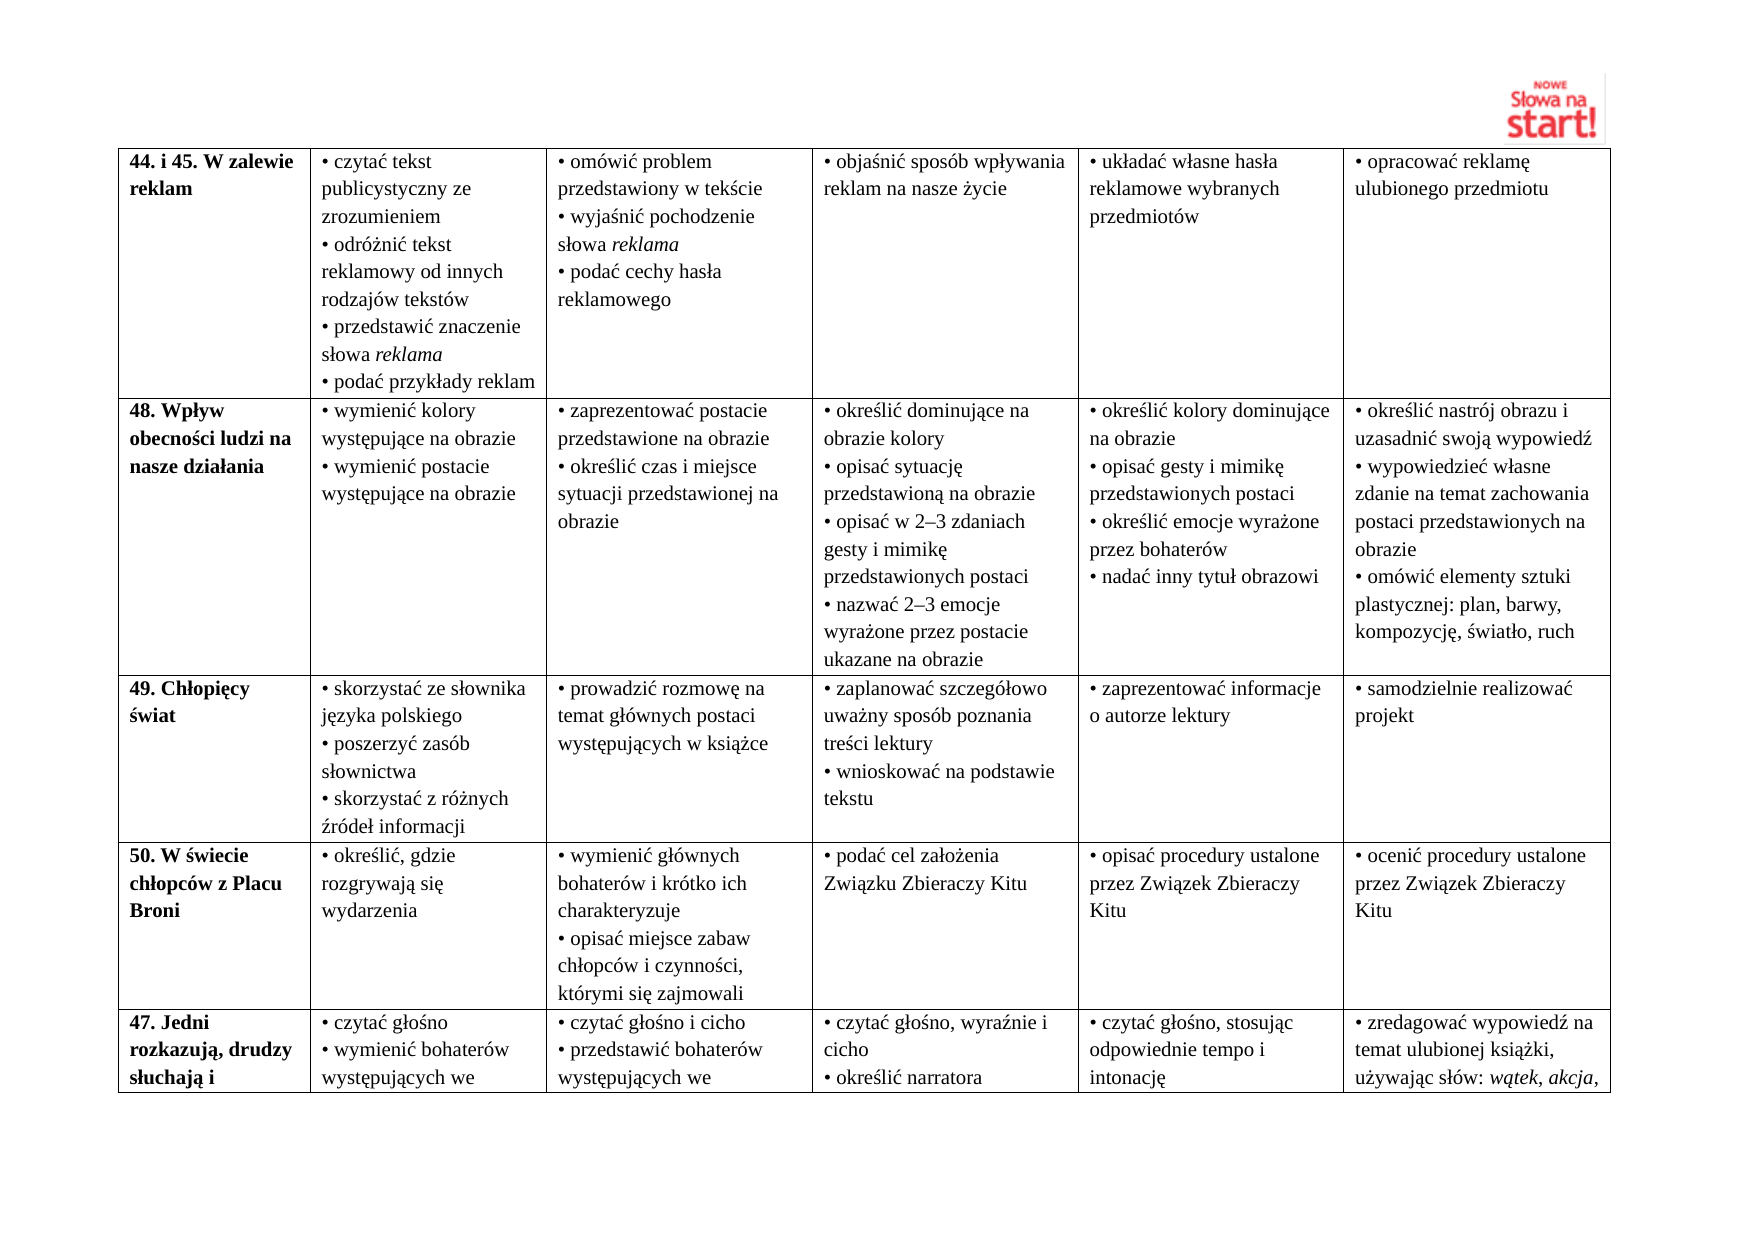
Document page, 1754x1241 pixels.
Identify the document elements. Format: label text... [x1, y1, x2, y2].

table_cell • określić nastrój obrazu i uzasadnić swoją wypowiedź • wypowiedzieć własne zdanie na temat zachowania postaci przedstawionych na obrazie • omówić elementy sztuki plastycznej: plan, barwy, kompozycję, światło, ruch [1344, 399, 1610, 675]
table_cell • samodzielnie realizować projekt [1344, 676, 1610, 842]
table_cell • opisać procedury ustalone przez Związek Zbieraczy Kitu [1079, 843, 1343, 1009]
table_cell • omówić problem przedstawiony w tekście • wyjaśnić pochodzenie słowa reklama • podać cechy hasła reklamowego [547, 149, 812, 397]
table_cell • podać cel założenia Związku Zbieraczy Kitu [813, 843, 1078, 1009]
table_cell • skorzystać ze słownika języka polskiego • poszerzyć zasób słownictwa • skorzystać z różnych źródeł informacji [311, 676, 546, 842]
table_cell 48. Wpływ obecności ludzi na nasze działania [119, 399, 310, 675]
table_cell • czytać tekst publicystyczny ze zrozumieniem • odróżnić tekst reklamowy od innych rodzajów tekstów • przedstawić znaczenie słowa reklama • podać przykłady reklam [311, 149, 546, 397]
table_cell • ocenić procedury ustalone przez Związek Zbieraczy Kitu [1344, 843, 1610, 1009]
table_cell • opracować reklamę ulubionego przedmiotu [1344, 149, 1610, 397]
table_cell • wymienić kolory występujące na obrazie • wymienić postacie występujące na obrazie [311, 399, 546, 675]
table_cell • zaplanować szczegółowo uważny sposób poznania treści lektury • wnioskować na podstawie tekstu [813, 676, 1078, 842]
table_cell • określić kolory dominujące na obrazie • opisać gesty i mimikę przedstawionych postaci • określić emocje wyrażone przez bohaterów • nadać inny tytuł obrazowi [1079, 399, 1343, 675]
table_cell 50. W świecie chłopców z Placu Broni [119, 843, 310, 1009]
table_cell • określić, gdzie rozgrywają się wydarzenia [311, 843, 546, 1009]
table_cell • prowadzić rozmowę na temat głównych postaci występujących w książce [547, 676, 812, 842]
table_cell • objaśnić sposób wpływania reklam na nasze życie [813, 149, 1078, 397]
picture [1504, 73, 1607, 146]
table_cell • określić dominujące na obrazie kolory • opisać sytuację przedstawioną na obrazie • opisać w 2–3 zdaniach gesty i mimikę przedstawionych postaci • nazwać 2–3 emocje wyrażone przez postacie ukazane na obrazie [813, 399, 1078, 675]
table_cell 44. i 45. W zalewie reklam [119, 149, 310, 397]
table_cell • wymienić głównych bohaterów i krótko ich charakteryzuje • opisać miejsce zabaw chłopców i czynności, którymi się zajmowali [547, 843, 812, 1009]
table_cell 47. Jedni rozkazują, drudzy słuchają i wykonują [119, 1010, 310, 1092]
table_cell • układać własne hasła reklamowe wybranych przedmiotów [1079, 149, 1343, 397]
table_cell 49. Chłopięcy świat [119, 676, 310, 842]
table_cell • zaprezentować postacie przedstawione na obrazie • określić czas i miejsce sytuacji przedstawionej na obrazie [547, 399, 812, 675]
table_cell • zaprezentować informacje o autorze lektury [1079, 676, 1343, 842]
